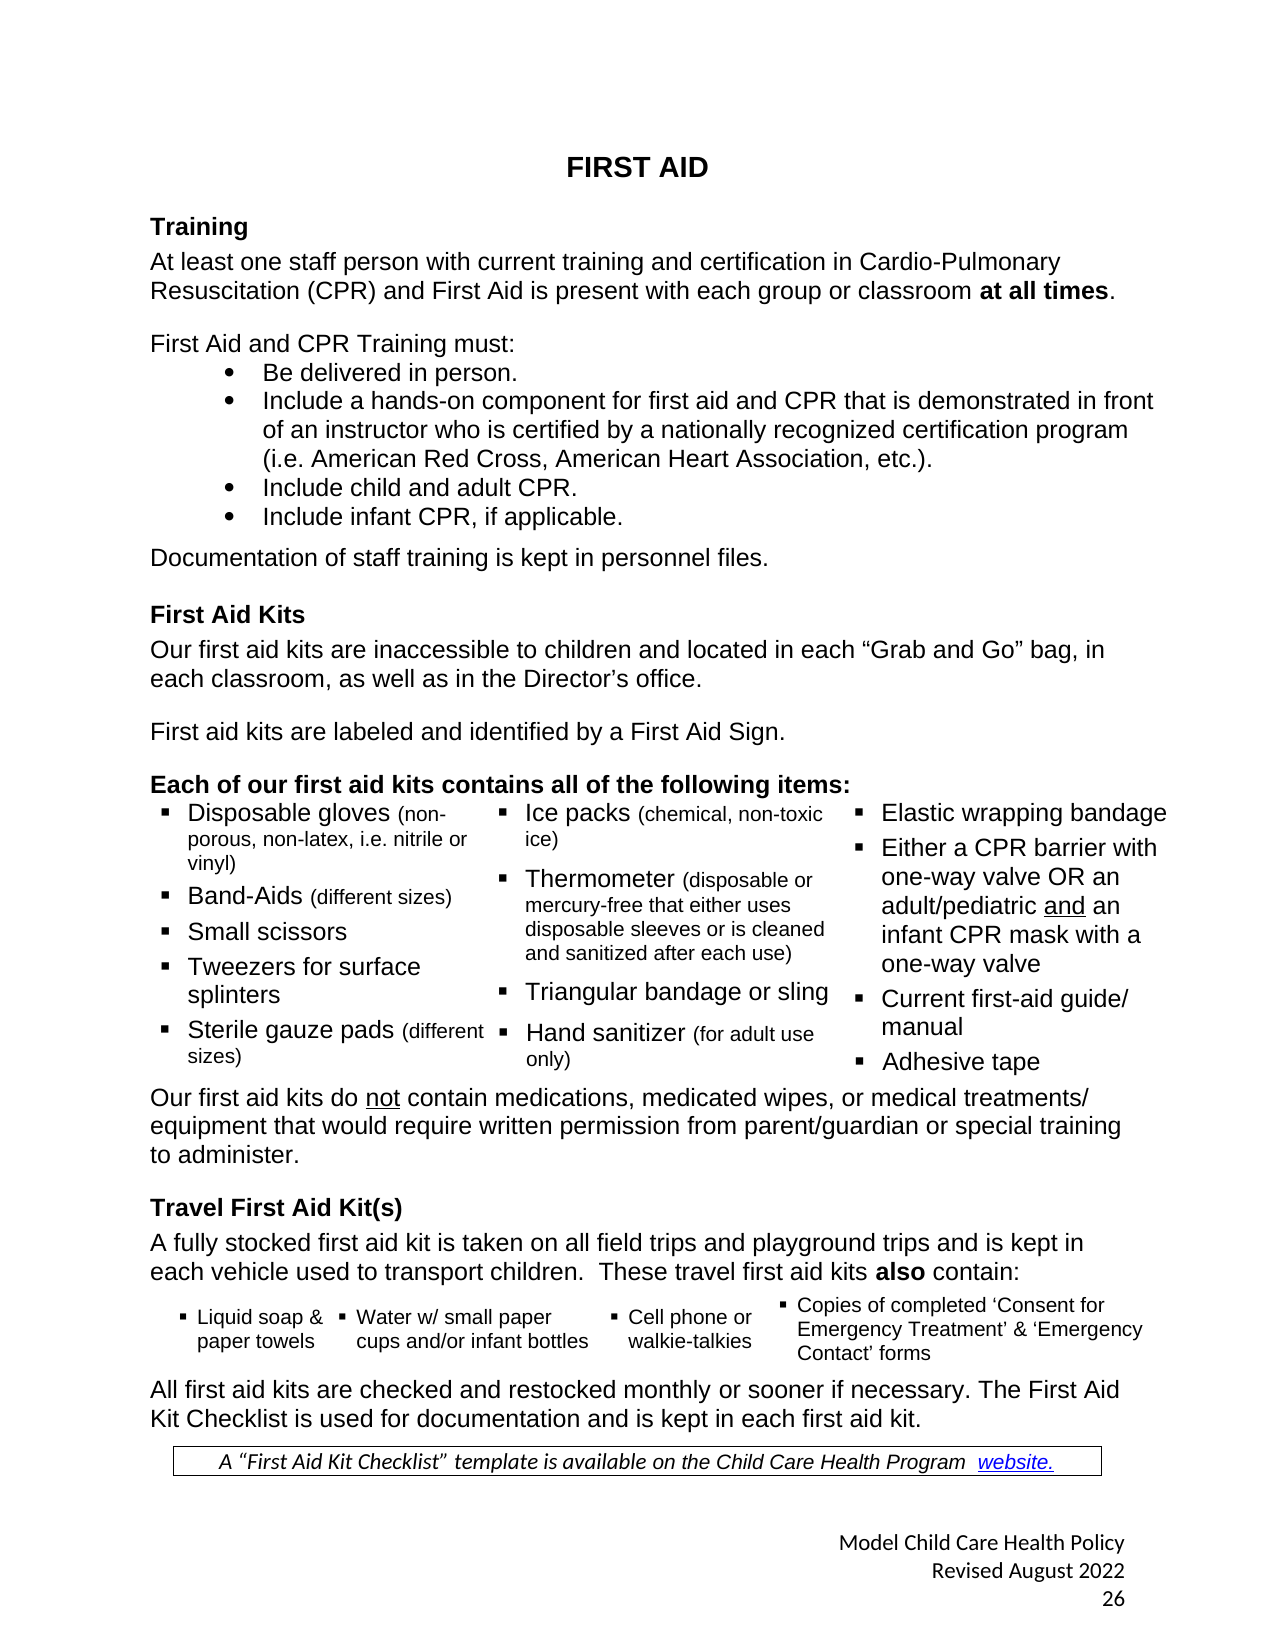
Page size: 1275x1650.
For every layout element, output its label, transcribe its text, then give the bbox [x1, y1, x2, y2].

title First Aid Kits [150, 600, 1125, 629]
title Include a hands-on component for first aid and CPR that is demonstrated in front of an instructor who is certified by a nationally recognized certification program (i.e. American Red Cross, American Heart Association, etc.). [225, 386, 1162, 473]
table_header Ice packs (chemical, non-toxic ice) Thermometer (disposable or mercury-free that either uses disposable sleeves or is cleaned and sanitized after each use) Triangular bandage or sling Hand sanitizer (for adult use only) [488, 798, 844, 1076]
title Documentation of staff training is kept in personnel files. [150, 543, 1162, 572]
table_header Water w/ small paper cups and/or infant bottles [328, 1291, 600, 1366]
title Each of our first aid kits contains all of the following items: [150, 769, 1125, 798]
title Training [150, 212, 1162, 241]
title Travel First Aid Kit(s) [150, 1193, 1125, 1221]
title Our first aid kits do not contain medications, medicated wipes, or medical treatments/ equipment that would require written permission from parent/guardian or special training to administer. [150, 1082, 1125, 1169]
title FIRST AID [150, 150, 1125, 183]
title At least one staff person with current training and certification in Cardio-Pulmonary Resuscitation (CPR) and First Aid is present with each group or classroom at all times. [150, 247, 1162, 305]
table_header A “First Aid Kit Checklist” template is available on the Child Care Health Program website. [174, 1447, 1101, 1475]
title All first aid kits are checked and restocked monthly or sooner if necessary. The First Aid Kit Checklist is used for documentation and is kept in each first aid kit. [150, 1375, 1125, 1432]
table_header Elastic wrapping bandage Either a CPR barrier with one-way valve OR an adult/pediatric and an infant CPR mask with a one-way valve Current first-aid guide/ manual Adhesive tape [844, 798, 1181, 1076]
table_header Cell phone or walkie-talkies [600, 1291, 769, 1366]
table_header Disposable gloves (non-porous, non-latex, i.e. nitrile or vinyl) Band-Aids (different sizes) Small scissors Tweezers for surface splinters Sterile gauze pads (different sizes) [150, 798, 487, 1076]
table_header Liquid soap & paper towels [169, 1291, 328, 1366]
title Include child and adult CPR. [225, 473, 1162, 502]
title A fully stocked first aid kit is taken on all field trips and playground trips and is kept in each vehicle used to transport children. These travel first aid kits also contain: [150, 1228, 1125, 1285]
title First Aid and CPR Training must: [150, 329, 1162, 357]
title Our first aid kits are inaccessible to children and located in each “Grab and Go” bag, in each classroom, as well as in the Director’s office. [150, 635, 1125, 693]
table_header Copies of completed ‘Consent for Emergency Treatment’ & ‘Emergency Contact’ forms [769, 1291, 1162, 1366]
title Be delivered in person. [225, 357, 1162, 386]
title Include infant CPR, if applicable. [225, 502, 1162, 530]
title First aid kits are labeled and identified by a First Aid Sign. [150, 717, 1125, 746]
